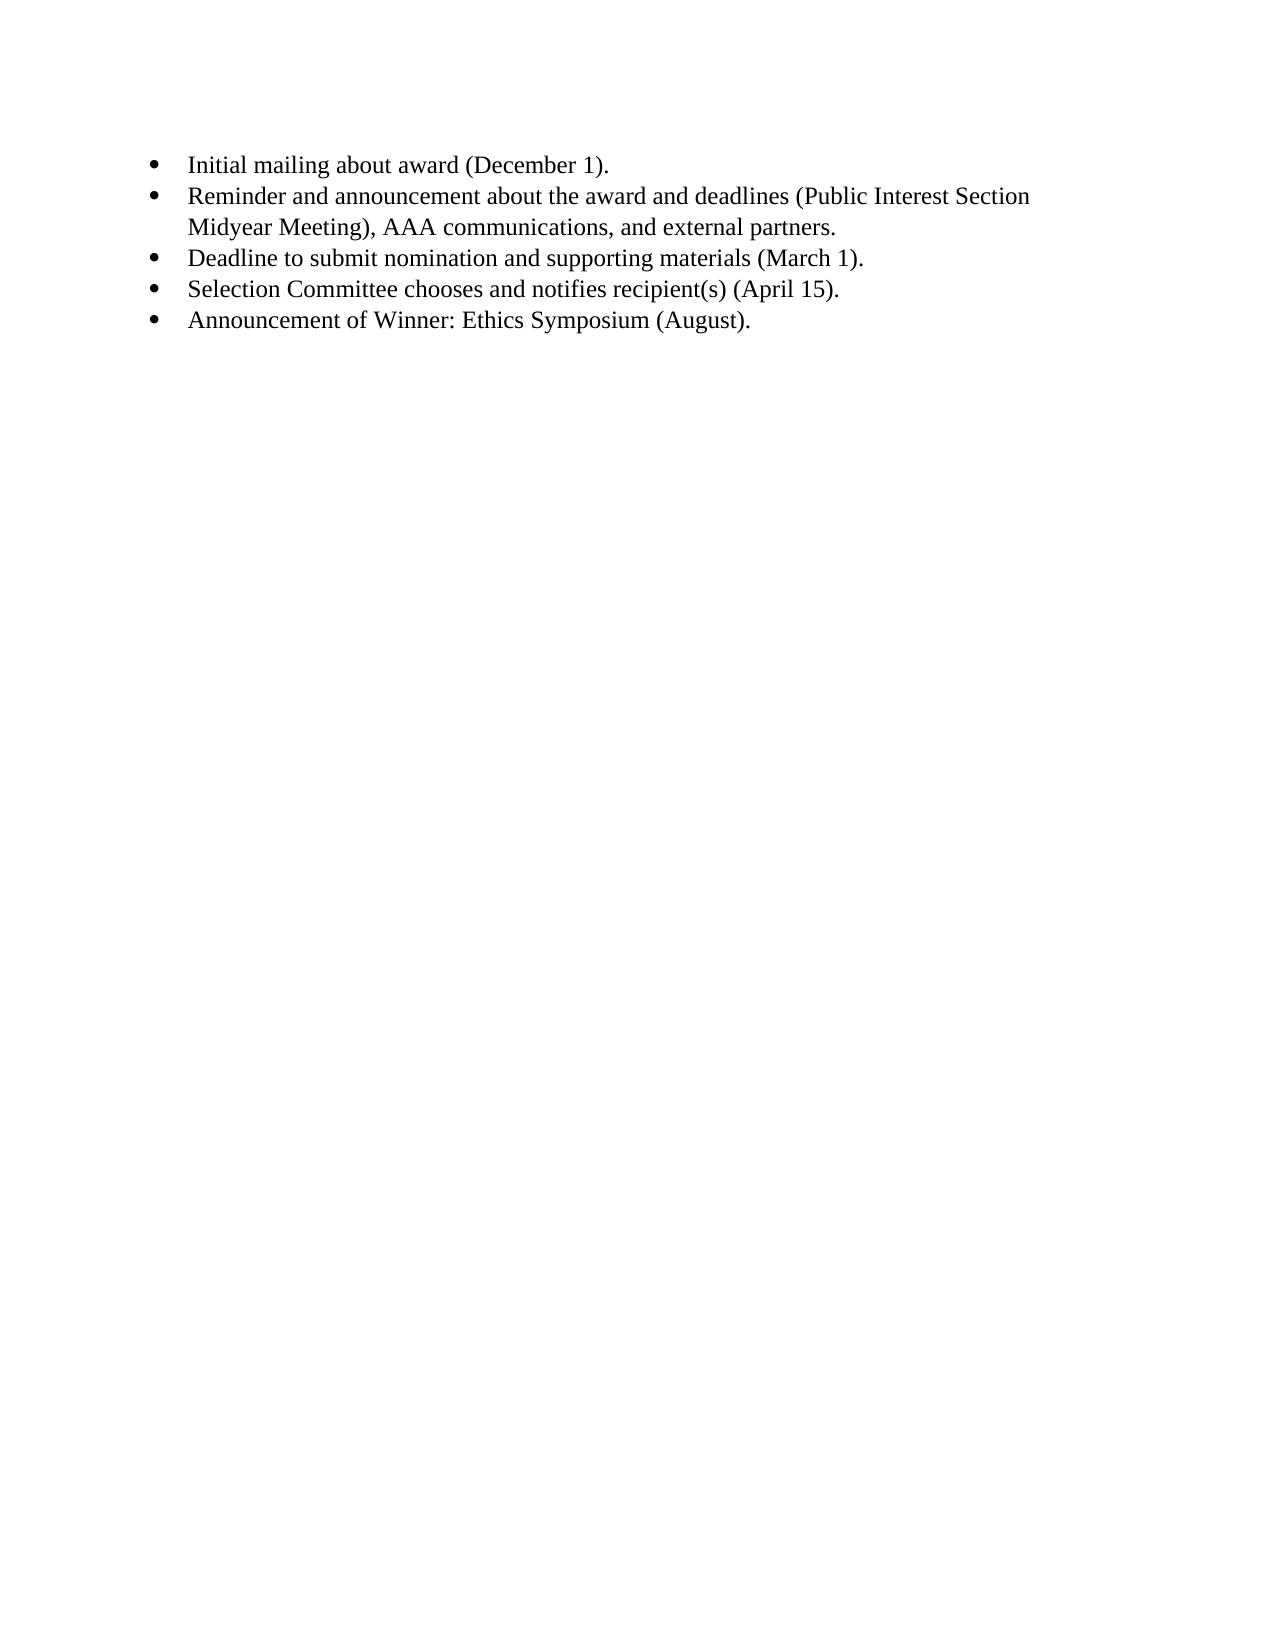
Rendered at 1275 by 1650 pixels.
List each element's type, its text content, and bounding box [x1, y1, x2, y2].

list Announcement of Winner: Ethics Symposium (August). [150, 305, 1125, 334]
list Selection Committee chooses and notifies recipient(s) (April 15). [150, 274, 1125, 303]
list Deadline to submit nomination and supporting materials (March 1). [150, 243, 1125, 272]
list Reminder and announcement about the award and deadlines (Public Interest Section Midyear Meeting), AAA communications, and external partners. [150, 181, 1125, 241]
list Initial mailing about award (December 1). [150, 150, 1125, 179]
